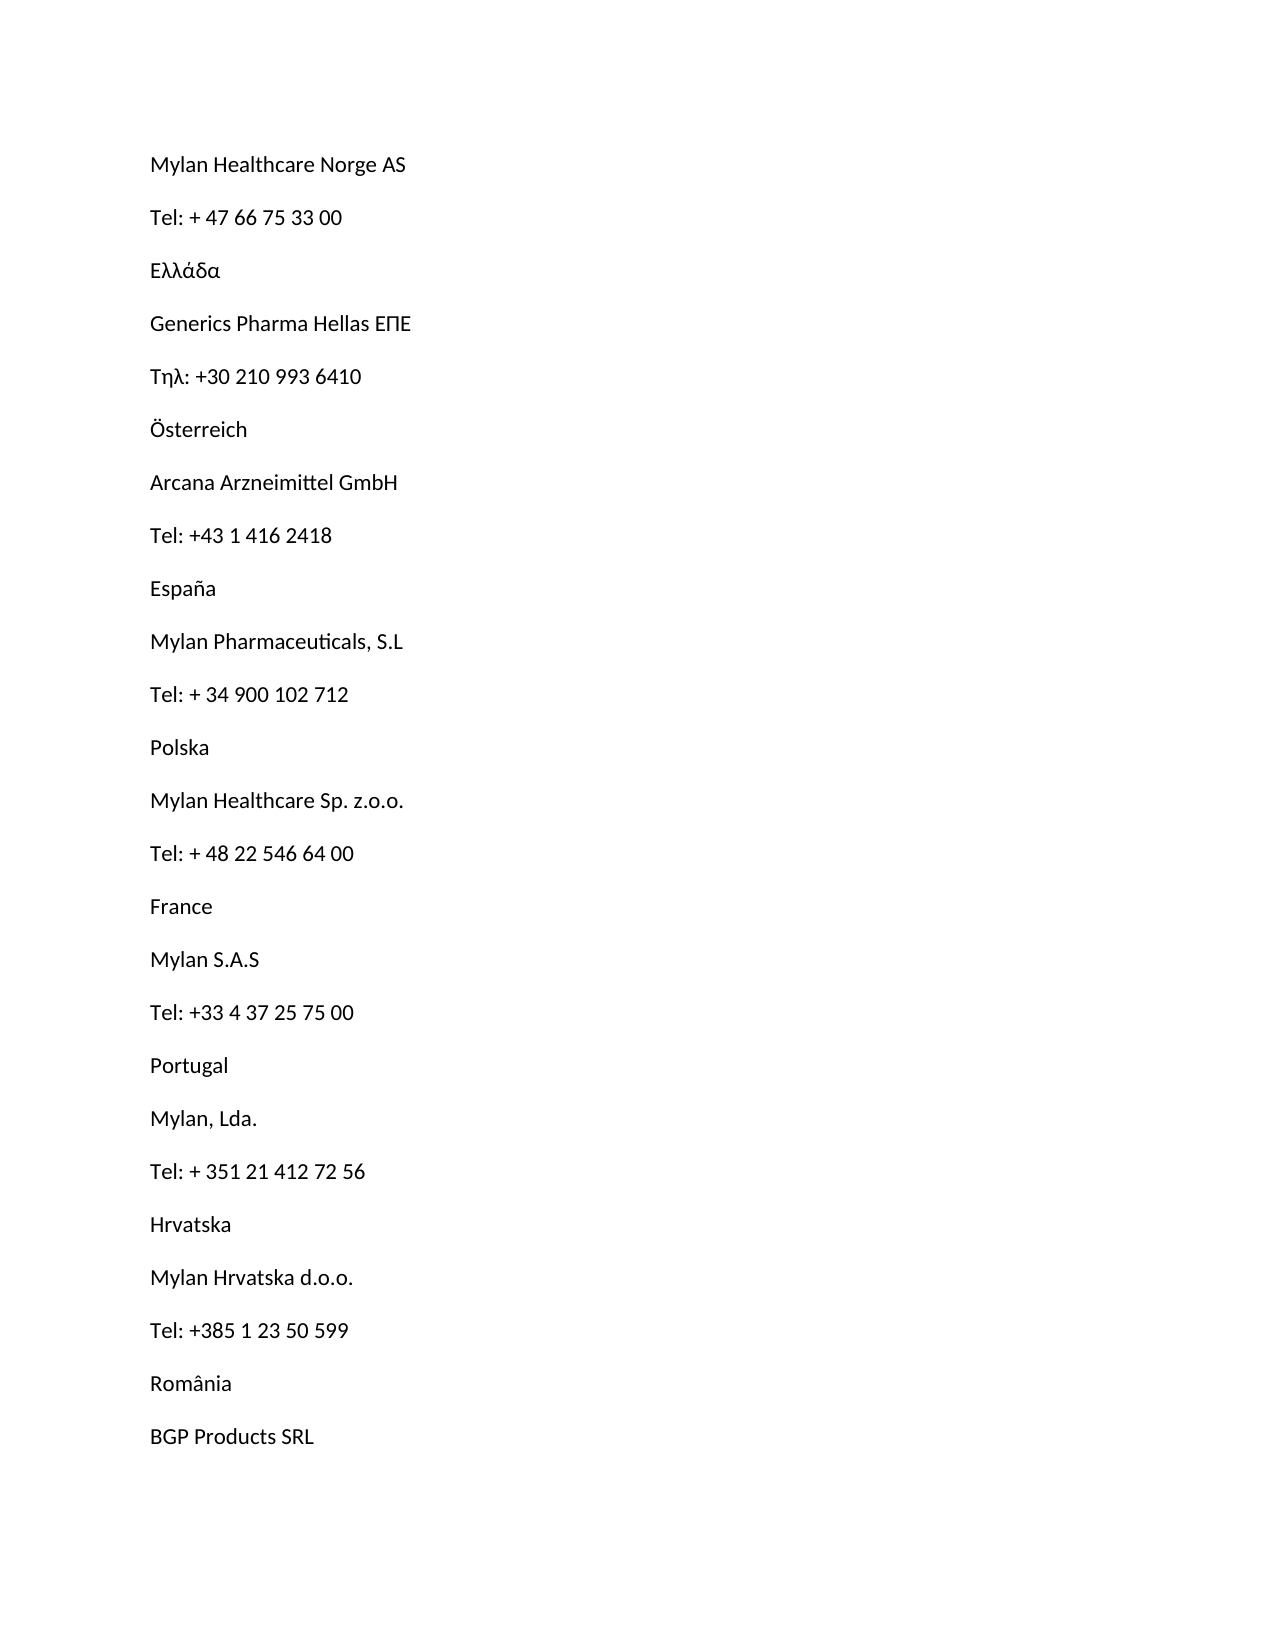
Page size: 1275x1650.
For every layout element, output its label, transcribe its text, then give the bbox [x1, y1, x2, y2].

text BGP Products SRL [150, 1422, 1125, 1451]
text Mylan Hrvatska d.o.o. [150, 1263, 1125, 1291]
text Mylan Healthcare Sp. z.o.o. [150, 786, 1125, 814]
text Portugal [150, 1051, 1125, 1079]
text Mylan Healthcare Norge AS [150, 150, 1125, 178]
text Arcana Arzneimittel GmbH [150, 468, 1125, 496]
text Mylan Pharmaceuticals, S.L [150, 627, 1125, 655]
text Tel: +43 1 416 2418 [150, 521, 1125, 549]
text Tel: +385 1 23 50 599 [150, 1316, 1125, 1344]
text România [150, 1369, 1125, 1397]
text Tel: + 351 21 412 72 56 [150, 1157, 1125, 1185]
text Mylan S.A.S [150, 945, 1125, 973]
text España [150, 574, 1125, 602]
text Ελλάδα [150, 256, 1125, 284]
text Mylan, Lda. [150, 1104, 1125, 1132]
text Polska [150, 733, 1125, 761]
text Tel: + 34 900 102 712 [150, 680, 1125, 708]
text Tel: + 47 66 75 33 00 [150, 203, 1125, 231]
text Österreich [150, 415, 1125, 443]
text Hrvatska [150, 1210, 1125, 1238]
text Tel: +33 4 37 25 75 00 [150, 998, 1125, 1026]
text Τηλ: +30 210 993 6410 [150, 362, 1125, 390]
text Generics Pharma Hellas ΕΠΕ [150, 309, 1125, 337]
text France [150, 892, 1125, 920]
text Tel: + 48 22 546 64 00 [150, 839, 1125, 867]
